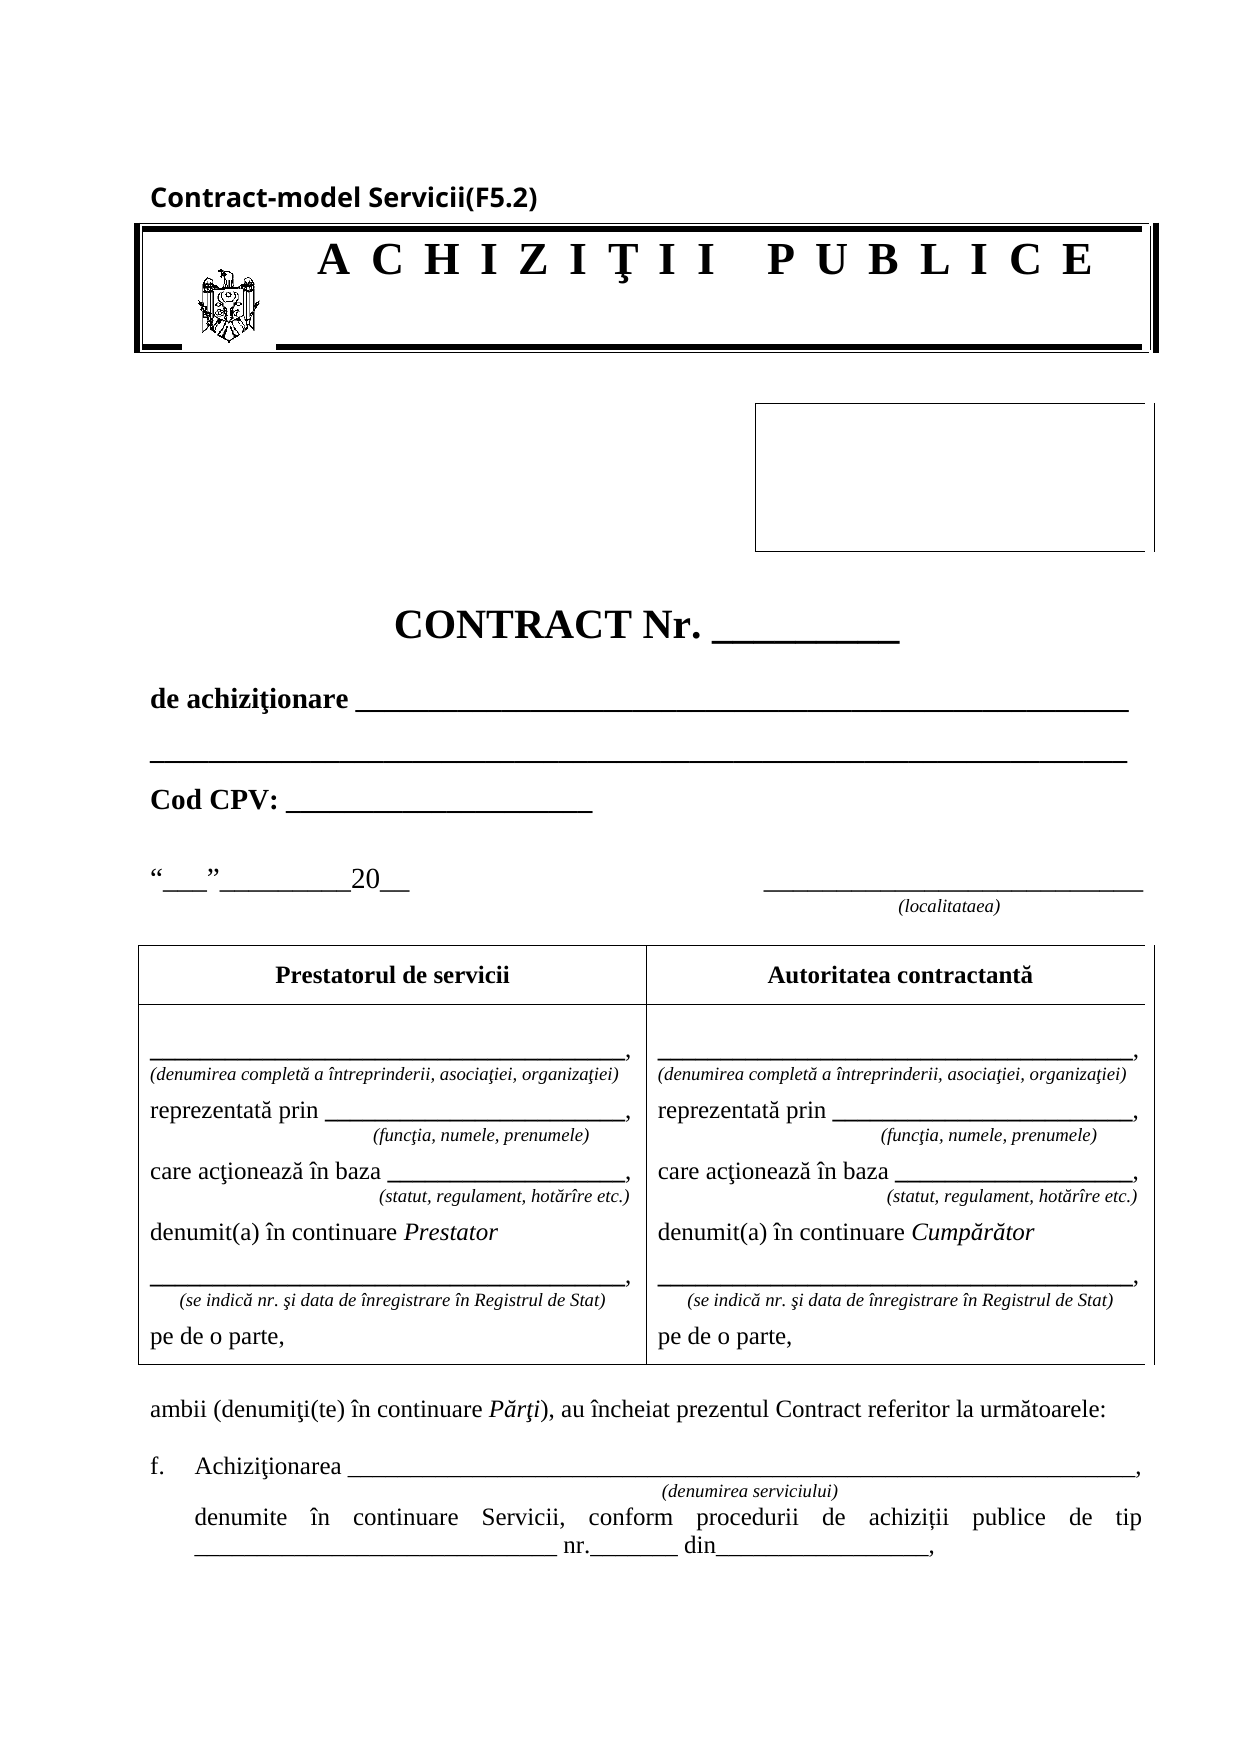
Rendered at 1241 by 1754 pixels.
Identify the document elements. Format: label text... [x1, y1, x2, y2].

table_cell [756, 403, 1154, 551]
table_cell Contract Nr. _________ de achiziţionare _____________________________________________________ ___________________________________________________________________ Cod CPV: _____________________ “___”_________20__ __________________________ (localitataea) [139, 551, 1154, 945]
table_cell ______________________________________, (denumirea completă a întreprinderii, asociaţiei, organizaţiei) reprezentată prin ________________________, (funcţia, numele, prenumele) care acţionează în baza ___________________, (statut, regulament, hotărîre etc.) denumit(a) în continuare Cumpărător ______________________________________, (se indică nr. şi data de înregistrare în Registrul de Stat) pe de o parte, [647, 1004, 1154, 1364]
table_cell [139, 1364, 1154, 1394]
table_cell ______________________________________, (denumirea completă a întreprinderii, asociaţiei, organizaţiei) reprezentată prin ________________________, (funcţia, numele, prenumele) care acţionează în baza ___________________, (statut, regulament, hotărîre etc.) denumit(a) în continuare Prestator ______________________________________, (se indică nr. şi data de înregistrare în Registrul de Stat) pe de o parte, [139, 1005, 646, 1364]
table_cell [139, 1394, 1154, 1588]
table_cell Prestatorul de servicii [139, 946, 646, 1004]
table_cell Autoritatea contractantă [647, 945, 1154, 1004]
table_cell [139, 344, 1154, 403]
table_header Contract-model Servicii(F5.2) [139, 150, 1154, 223]
table_cell ACHIZIŢII PUBLICE [140, 223, 1153, 344]
